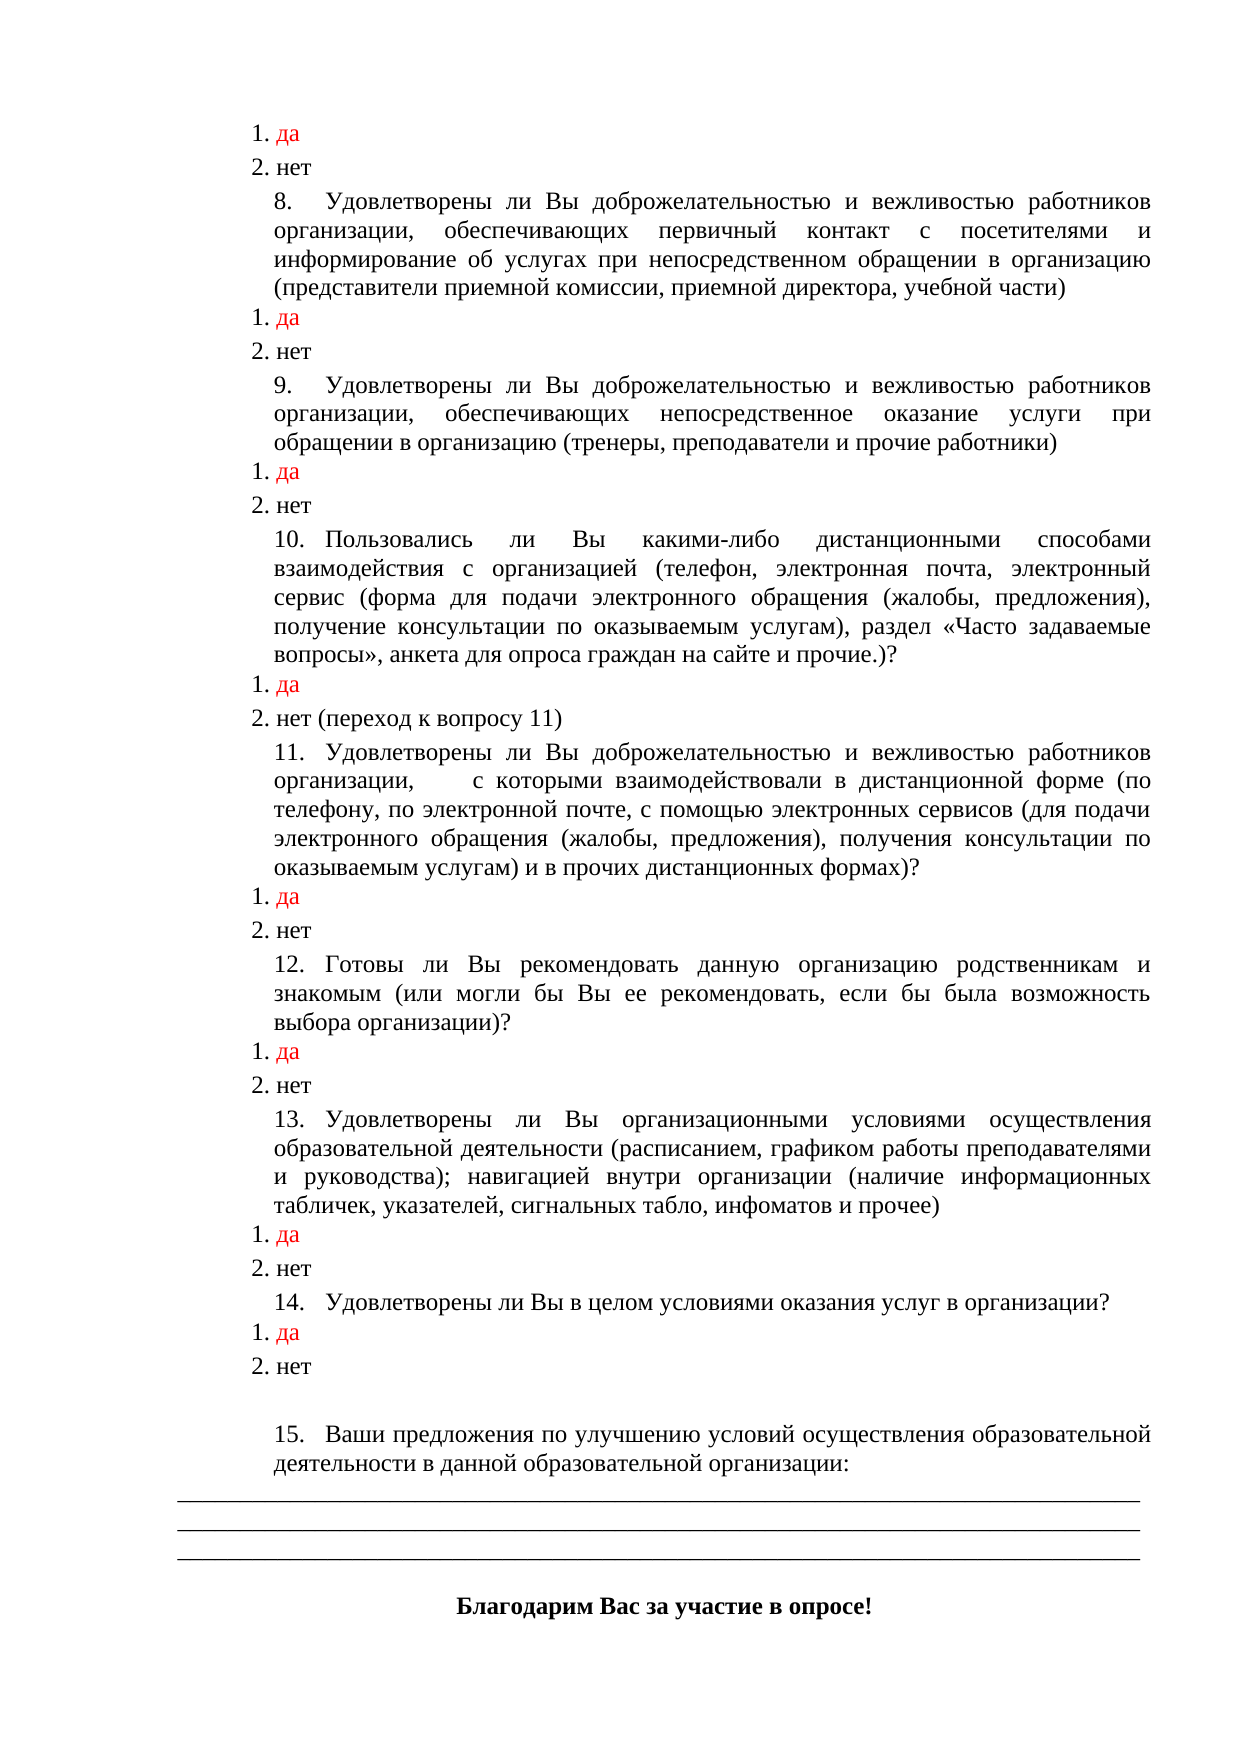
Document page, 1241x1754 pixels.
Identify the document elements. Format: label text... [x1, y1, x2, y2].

list Удовлетворены ли Вы доброжелательностью и вежливостью работников организации, обеспечивающих первичный контакт с посетителями и информирование об услугах при непосредственном обращении в организацию (представители приемной комиссии, приемной директора, учебной части) [274, 186, 1152, 301]
text 2. нет [251, 336, 1152, 364]
text 2. нет (переход к вопросу 11) [251, 703, 1152, 732]
text Благодарим Вас за участие в опросе! [177, 1591, 1152, 1620]
text 1. да [251, 1317, 1152, 1345]
text 2. нет [251, 1070, 1152, 1099]
text 2. нет [251, 1351, 1152, 1379]
text 1. да [251, 881, 1152, 910]
text 1. да [251, 1219, 1152, 1248]
list Удовлетворены ли Вы организационными условиями осуществления образовательной деятельности (расписанием, графиком работы преподавателями и руководства); навигацией внутри организации (наличие информационных табличек, указателей, сигнальных табло, инфоматов и прочее) [274, 1104, 1152, 1219]
text 1. да [251, 1036, 1152, 1064]
list Ваши предложения по улучшению условий осуществления образовательной деятельности в данной образовательной организации: [274, 1419, 1152, 1476]
text 2. нет [251, 152, 1152, 181]
text 1. да [251, 302, 1152, 330]
list Удовлетворены ли Вы доброжелательностью и вежливостью работников организации, обеспечивающих непосредственное оказание услуги при обращении в организацию (тренеры, преподаватели и прочие работники) [274, 370, 1152, 456]
list Удовлетворены ли Вы в целом условиями оказания услуг в организации? [274, 1287, 1152, 1316]
text 2. нет [251, 915, 1152, 944]
text 2. нет [251, 1253, 1152, 1282]
list Удовлетворены ли Вы доброжелательностью и вежливостью работников организации, с которыми взаимодействовали в дистанционной форме (по телефону, по электронной почте, с помощью электронных сервисов (для подачи электронного обращения (жалобы, предложения), получения консультации по оказываемым услугам) и в прочих дистанционных формах)? [274, 737, 1152, 881]
text 1. да [251, 456, 1152, 485]
text 1. да [251, 669, 1152, 697]
list Готовы ли Вы рекомендовать данную организацию родственникам и знакомым (или могли бы Вы ее рекомендовать, если бы была возможность выбора организации)? [274, 949, 1152, 1035]
text 1. да [251, 118, 1152, 147]
text _______________________________________________________________________________________________________________________________________________________________________________________________________________________________________ [177, 1476, 1152, 1563]
text 2. нет [251, 491, 1152, 519]
list Пользовались ли Вы какими-либо дистанционными способами взаимодействия с организацией (телефон, электронная почта, электронный сервис (форма для подачи электронного обращения (жалобы, предложения), получение консультации по оказываемым услугам), раздел «Часто задаваемые вопросы», анкета для опроса граждан на сайте и прочие.)? [274, 524, 1152, 668]
